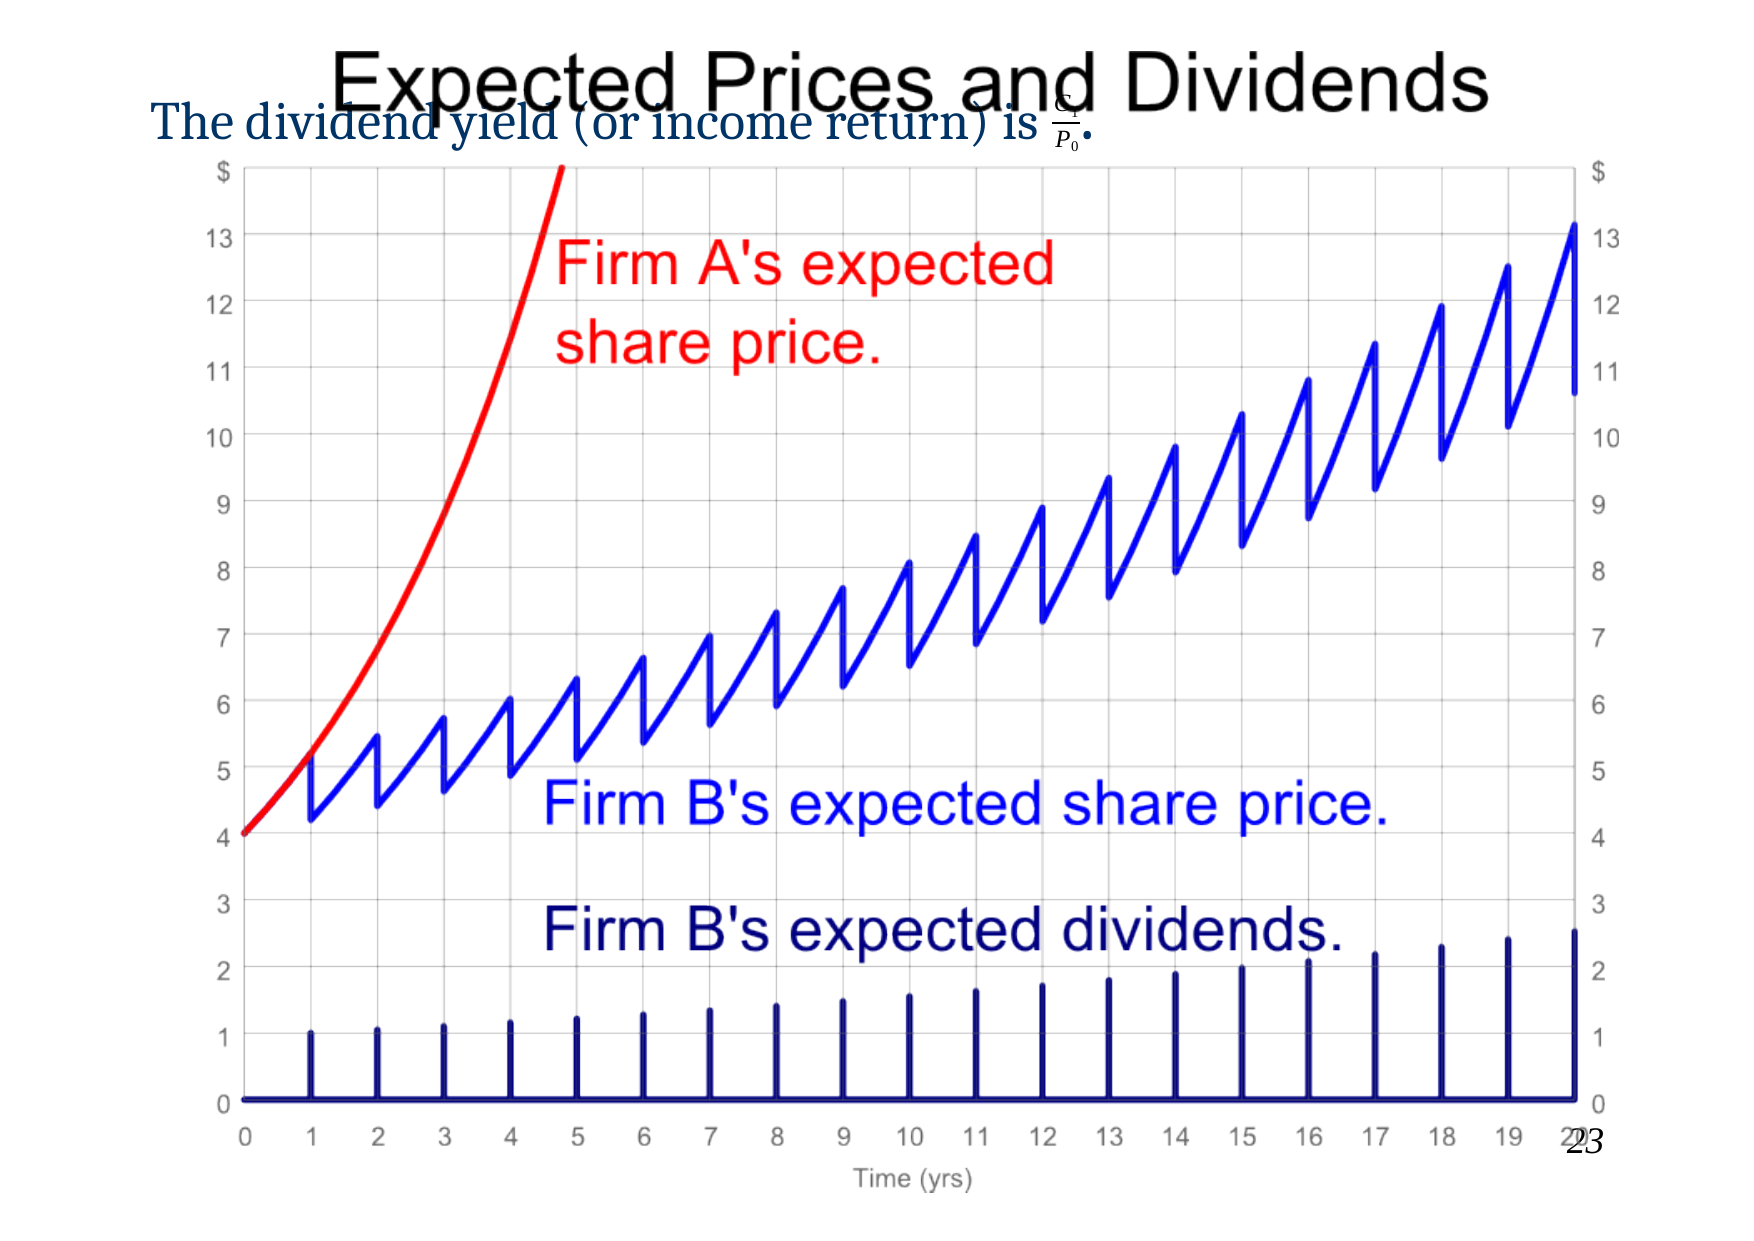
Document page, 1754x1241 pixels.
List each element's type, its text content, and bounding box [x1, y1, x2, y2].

picture [207, 51, 1619, 1193]
text The dividend yield (or income return) is . [150, 89, 207, 175]
